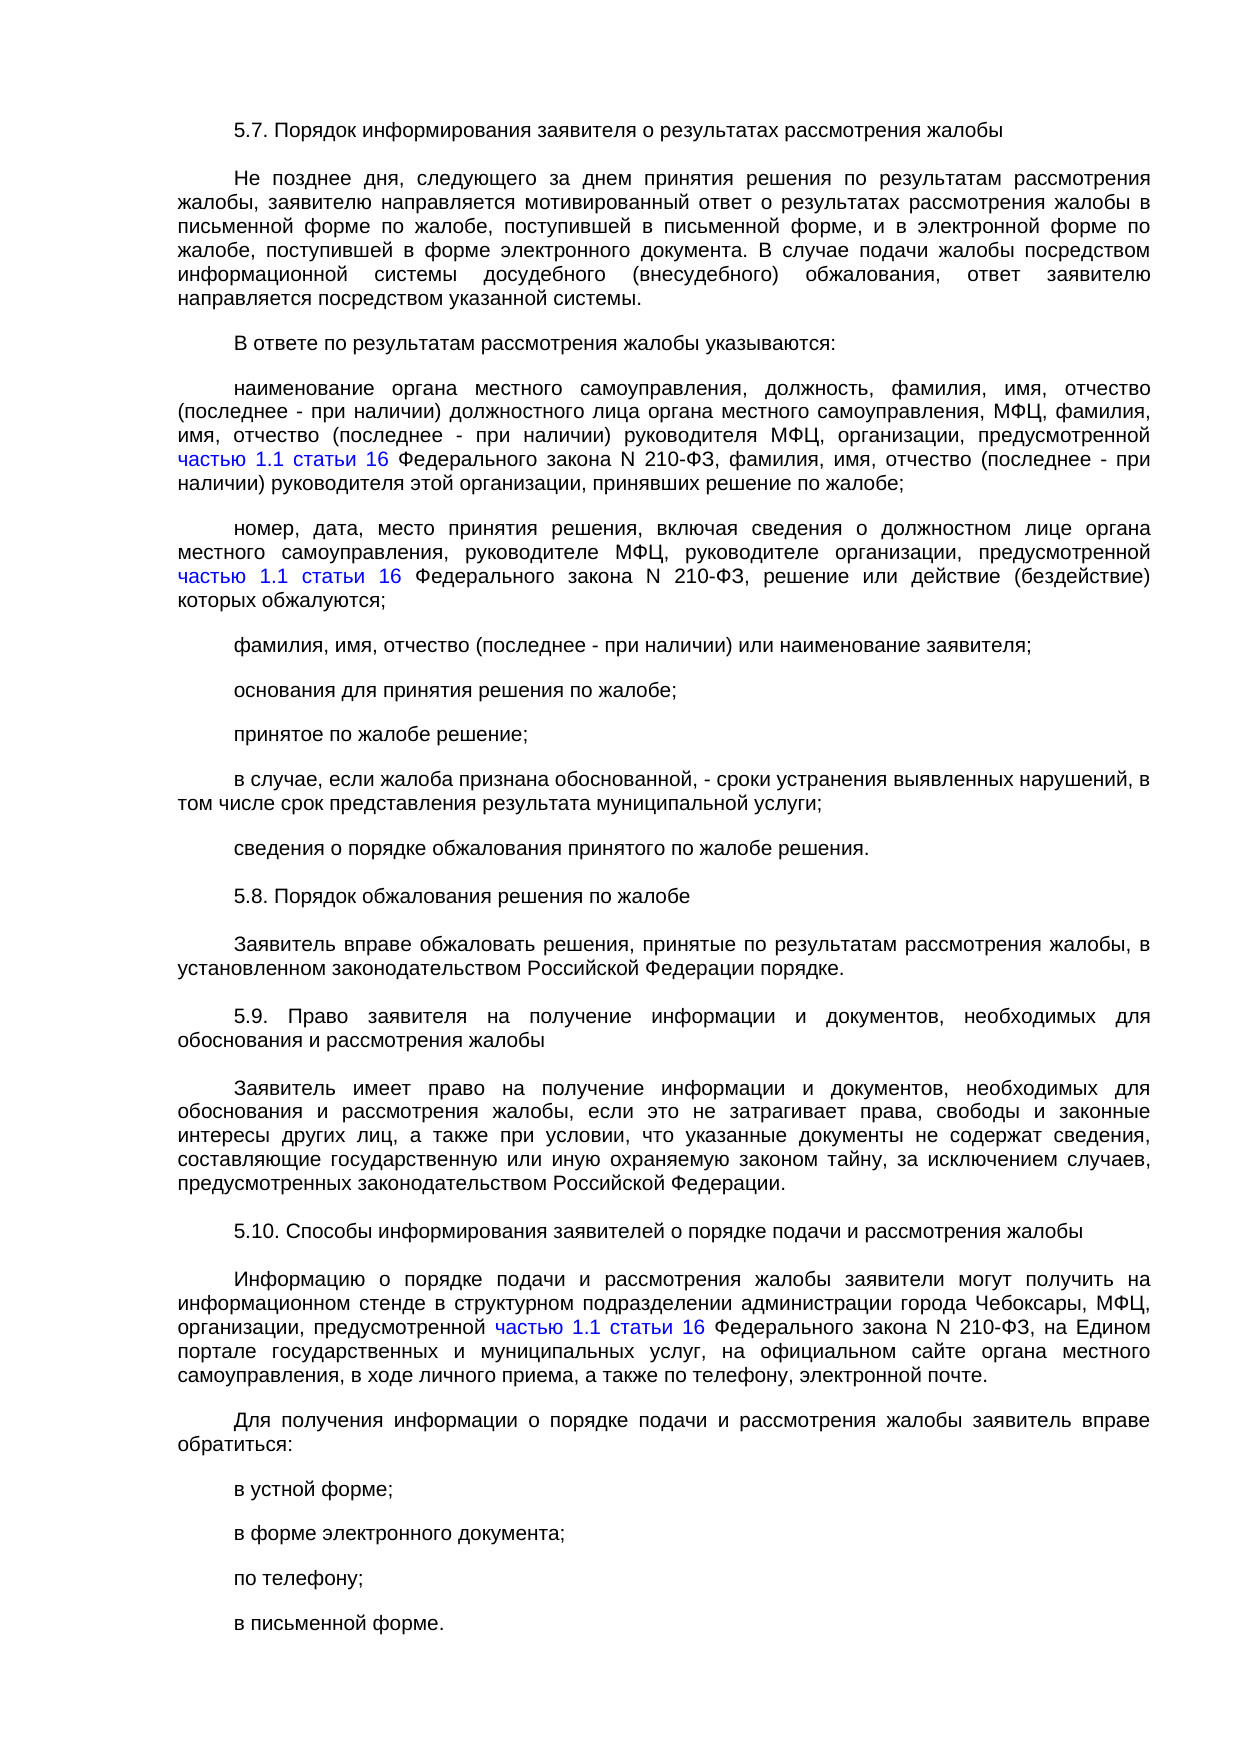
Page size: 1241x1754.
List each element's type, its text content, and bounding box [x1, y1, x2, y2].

text В ответе по результатам рассмотрения жалобы указываются: [177, 331, 1152, 354]
text в письменной форме. [177, 1611, 1152, 1635]
text по телефону; [177, 1566, 1152, 1590]
text наименование органа местного самоуправления, должность, фамилия, имя, отчество (последнее - при наличии) должностного лица органа местного самоуправления, МФЦ, фамилия, имя, отчество (последнее - при наличии) руководителя МФЦ, организации, предусмотренной частью 1.1 статьи 16 Федерального закона N 210-ФЗ, фамилия, имя, отчество (последнее - при наличии) руководителя этой организации, принявших решение по жалобе; [177, 375, 1152, 495]
text в форме электронного документа; [177, 1521, 1152, 1545]
text в устной форме; [177, 1476, 1152, 1500]
text сведения о порядке обжалования принятого по жалобе решения. [177, 836, 1152, 860]
text основания для принятия решения по жалобе; [177, 677, 1152, 701]
text Заявитель имеет право на получение информации и документов, необходимых для обоснования и рассмотрения жалобы, если это не затрагивает права, свободы и законные интересы других лиц, а также при условии, что указанные документы не содержат сведения, составляющие государственную или иную охраняемую законом тайну, за исключением случаев, предусмотренных законодательством Российской Федерации. [177, 1075, 1152, 1195]
text в случае, если жалоба признана обоснованной, - сроки устранения выявленных нарушений, в том числе срок представления результата муниципальной услуги; [177, 767, 1152, 815]
text Не позднее дня, следующего за днем принятия решения по результатам рассмотрения жалобы, заявителю направляется мотивированный ответ о результатах рассмотрения жалобы в письменной форме по жалобе, поступившей в письменной форме, и в электронной форме по жалобе, поступившей в форме электронного документа. В случае подачи жалобы посредством информационной системы досудебного (внесудебного) обжалования, ответ заявителю направляется посредством указанной системы. [177, 166, 1152, 310]
text Информацию о порядке подачи и рассмотрения жалобы заявители могут получить на информационном стенде в структурном подразделении администрации города Чебоксары, МФЦ, организации, предусмотренной частью 1.1 статьи 16 Федерального закона N 210-ФЗ, на Едином портале государственных и муниципальных услуг, на официальном сайте органа местного самоуправления, в ходе личного приема, а также по телефону, электронной почте. [177, 1267, 1152, 1387]
text фамилия, имя, отчество (последнее - при наличии) или наименование заявителя; [177, 633, 1152, 657]
text 5.10. Способы информирования заявителей о порядке подачи и рассмотрения жалобы [177, 1219, 1152, 1243]
text Для получения информации о порядке подачи и рассмотрения жалобы заявитель вправе обратиться: [177, 1408, 1152, 1456]
text 5.9. Право заявителя на получение информации и документов, необходимых для обоснования и рассмотрения жалобы [177, 1003, 1152, 1051]
text принятое по жалобе решение; [177, 722, 1152, 746]
text 5.7. Порядок информирования заявителя о результатах рассмотрения жалобы [177, 118, 1152, 142]
text номер, дата, место принятия решения, включая сведения о должностном лице органа местного самоуправления, руководителе МФЦ, руководителе организации, предусмотренной частью 1.1 статьи 16 Федерального закона N 210-ФЗ, решение или действие (бездействие) которых обжалуются; [177, 516, 1152, 612]
text 5.8. Порядок обжалования решения по жалобе [177, 884, 1152, 908]
text Заявитель вправе обжаловать решения, принятые по результатам рассмотрения жалобы, в установленном законодательством Российской Федерации порядке. [177, 932, 1152, 979]
